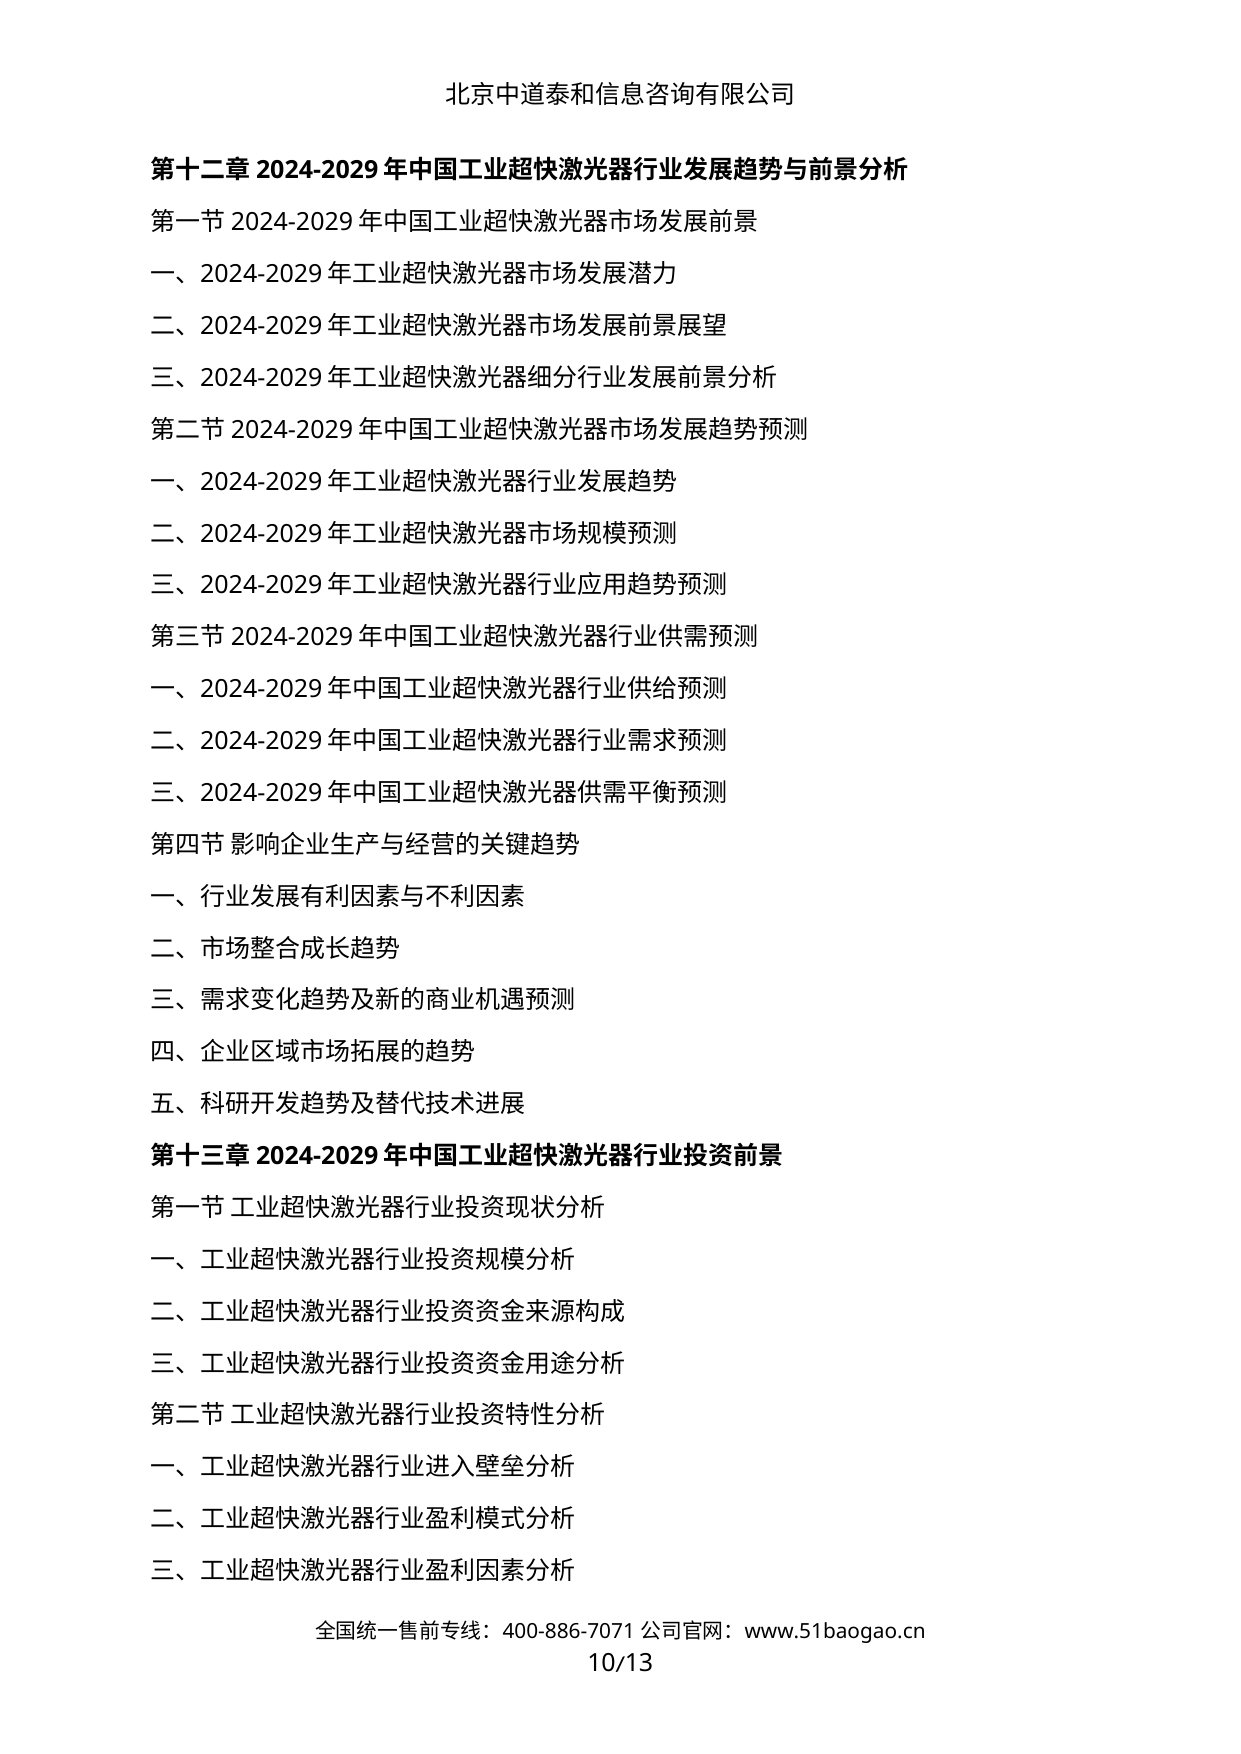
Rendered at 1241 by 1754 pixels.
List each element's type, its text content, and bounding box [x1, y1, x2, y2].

text 第二节 2024-2029年中国工业超快激光器市场发展趋势预测 [150, 409, 1090, 446]
text 第二节 工业超快激光器行业投资特性分析 [150, 1395, 1090, 1431]
text 一、工业超快激光器行业进入壁垒分析 [150, 1447, 1090, 1483]
text 三、工业超快激光器行业投资资金用途分析 [150, 1343, 1090, 1379]
text 二、2024-2029年中国工业超快激光器行业需求预测 [150, 721, 1090, 757]
text 第三节 2024-2029年中国工业超快激光器行业供需预测 [150, 617, 1090, 653]
text 三、工业超快激光器行业盈利因素分析 [150, 1551, 1090, 1587]
text 二、工业超快激光器行业盈利模式分析 [150, 1499, 1090, 1535]
text 第一节 工业超快激光器行业投资现状分析 [150, 1187, 1090, 1224]
text 二、2024-2029年工业超快激光器市场发展前景展望 [150, 306, 1090, 342]
text 二、工业超快激光器行业投资资金来源构成 [150, 1291, 1090, 1327]
text 第四节 影响企业生产与经营的关键趋势 [150, 824, 1090, 861]
text 一、工业超快激光器行业投资规模分析 [150, 1239, 1090, 1276]
text 三、2024-2029年中国工业超快激光器供需平衡预测 [150, 772, 1090, 809]
text 一、行业发展有利因素与不利因素 [150, 876, 1090, 912]
text 二、2024-2029年工业超快激光器市场规模预测 [150, 513, 1090, 549]
text 四、企业区域市场拓展的趋势 [150, 1032, 1090, 1068]
text 一、2024-2029年工业超快激光器市场发展潜力 [150, 254, 1090, 290]
text 三、2024-2029年工业超快激光器细分行业发展前景分析 [150, 357, 1090, 394]
text 第十二章 2024-2029年中国工业超快激光器行业发展趋势与前景分析 [150, 150, 1090, 186]
text 三、2024-2029年工业超快激光器行业应用趋势预测 [150, 565, 1090, 601]
text 二、市场整合成长趋势 [150, 928, 1090, 964]
text 三、需求变化趋势及新的商业机遇预测 [150, 980, 1090, 1016]
text 第一节 2024-2029年中国工业超快激光器市场发展前景 [150, 202, 1090, 238]
text 五、科研开发趋势及替代技术进展 [150, 1084, 1090, 1120]
text 一、2024-2029年工业超快激光器行业发展趋势 [150, 461, 1090, 497]
text 第十三章 2024-2029年中国工业超快激光器行业投资前景 [150, 1136, 1090, 1172]
text 一、2024-2029年中国工业超快激光器行业供给预测 [150, 669, 1090, 705]
